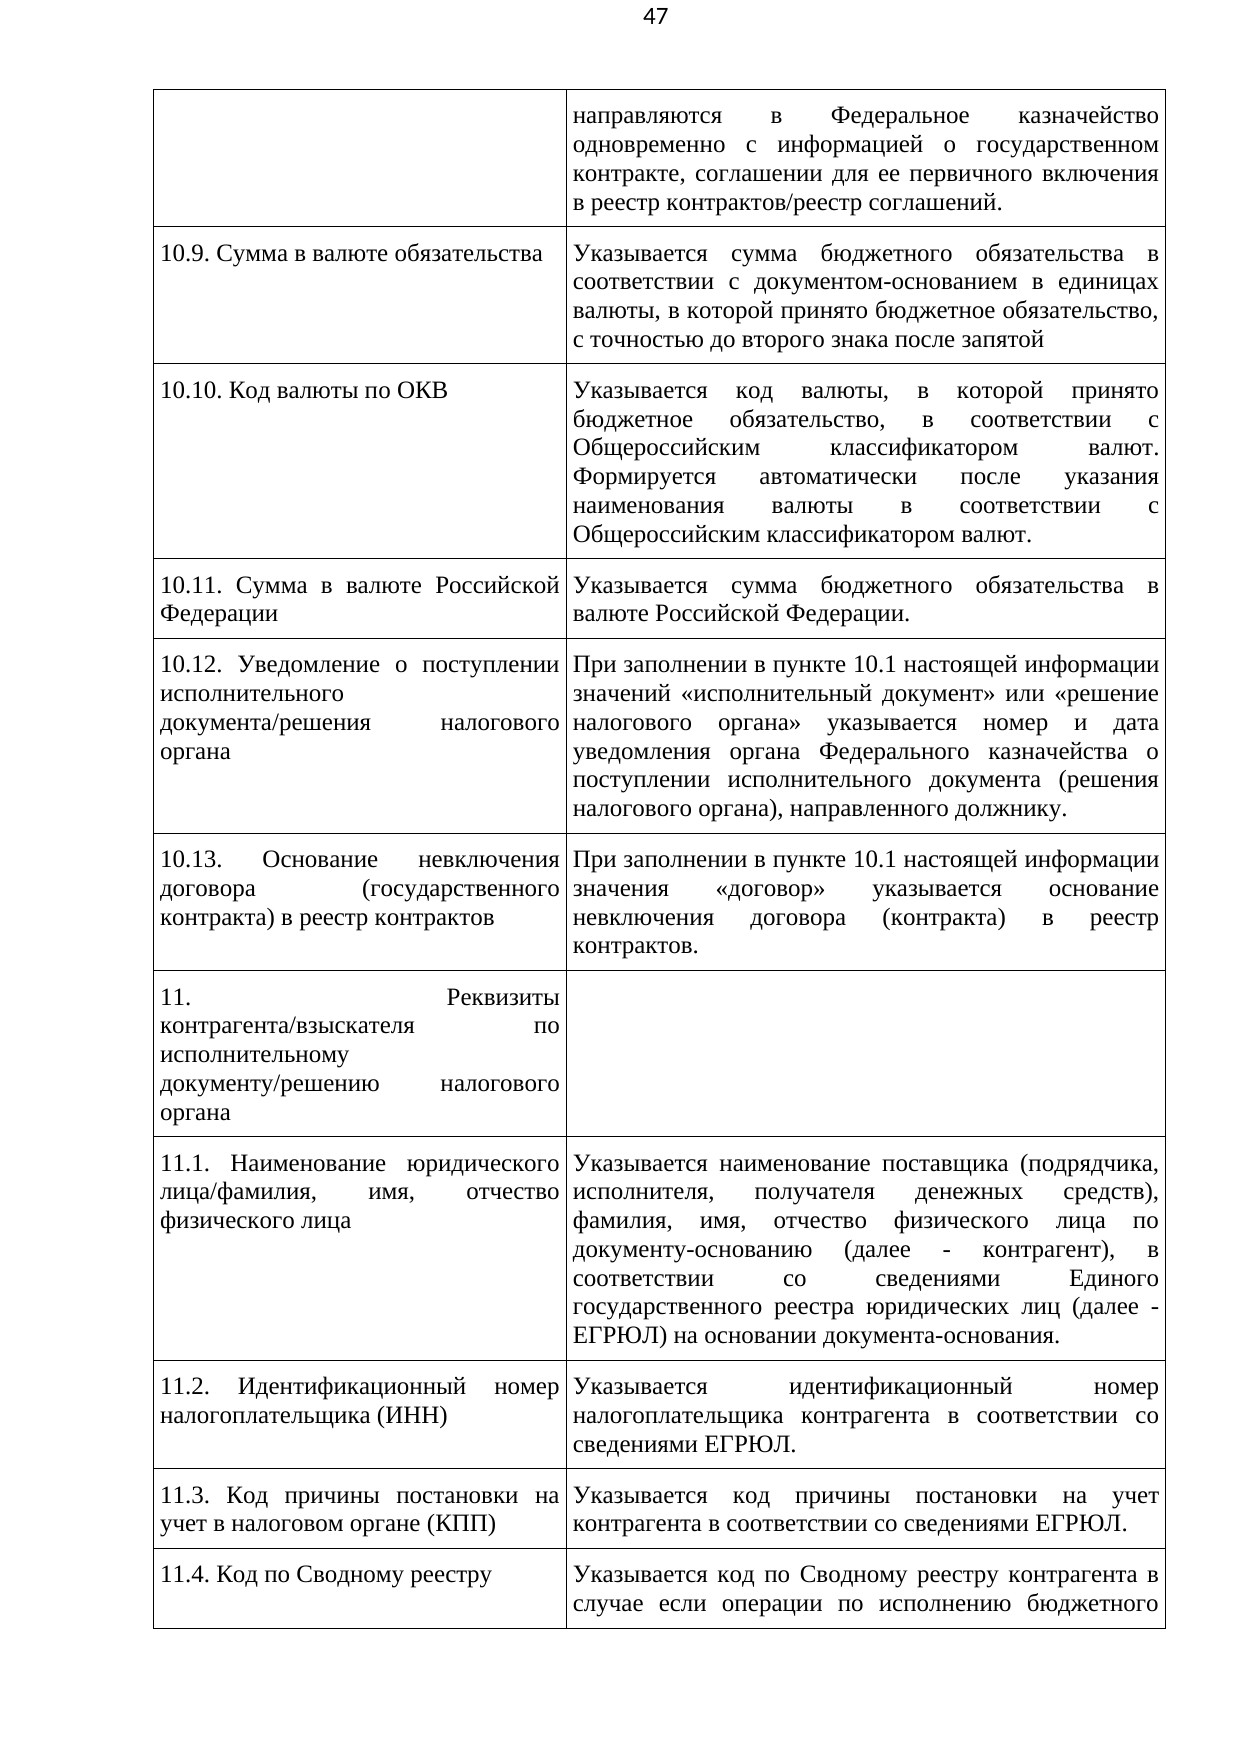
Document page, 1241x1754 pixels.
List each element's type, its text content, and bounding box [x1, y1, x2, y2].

table_cell 10.10. Код валюты по ОКВ [154, 364, 566, 558]
table_cell При заполнении в пункте 10.1 настоящей информации значений «исполнительный документ» или «решение налогового органа» указывается номер и дата уведомления органа Федерального казначейства о поступлении исполнительного документа (решения налогового органа), направленного должнику. [567, 639, 1165, 833]
table_cell Указывается наименование поставщика (подрядчика, исполнителя, получателя денежных средств), фамилия, имя, отчество физического лица по документу-основанию (далее - контрагент), в соответствии со сведениями Единого государственного реестра юридических лиц (далее - ЕГРЮЛ) на основании документа-основания. [567, 1137, 1165, 1359]
table_cell 11.3. Код причины постановки на учет в налоговом органе (КПП) [154, 1469, 566, 1548]
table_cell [567, 90, 1165, 226]
table_cell Указывается код причины постановки на учет контрагента в соответствии со сведениями ЕГРЮЛ. [567, 1469, 1165, 1548]
table_cell Указывается сумма бюджетного обязательства в валюте Российской Федерации. [567, 559, 1165, 638]
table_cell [154, 1549, 566, 1628]
table_cell При заполнении в пункте 10.1 настоящей информации значения «договор» указывается основание невключения договора (контракта) в реестр контрактов. [567, 834, 1165, 970]
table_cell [154, 90, 566, 226]
table_cell 10.9. Сумма в валюте обязательства [154, 227, 566, 363]
table_cell Указывается идентификационный номер налогоплательщика контрагента в соответствии со сведениями ЕГРЮЛ. [567, 1361, 1165, 1468]
table_cell 10.11. Сумма в валюте Российской Федерации [154, 559, 566, 638]
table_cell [567, 1549, 1165, 1628]
table_cell 11. Реквизиты контрагента/взыскателя по исполнительному документу/решению налогового органа [154, 971, 566, 1136]
table_cell Указывается код валюты, в которой принято бюджетное обязательство, в соответствии с Общероссийским классификатором валют. Формируется автоматически после указания наименования валюты в соответствии с Общероссийским классификатором валют. [567, 364, 1165, 558]
table_cell 11.2. Идентификационный номер налогоплательщика (ИНН) [154, 1361, 566, 1468]
table_cell 11.1. Наименование юридического лица/фамилия, имя, отчество физического лица [154, 1137, 566, 1359]
table_cell 10.13. Основание невключения договора (государственного контракта) в реестр контрактов [154, 834, 566, 970]
table_cell 10.12. Уведомление о поступлении исполнительного документа/решения налогового органа [154, 639, 566, 833]
table_cell [567, 971, 1165, 1136]
table_cell Указывается сумма бюджетного обязательства в соответствии с документом-основанием в единицах валюты, в которой принято бюджетное обязательство, с точностью до второго знака после запятой [567, 227, 1165, 363]
